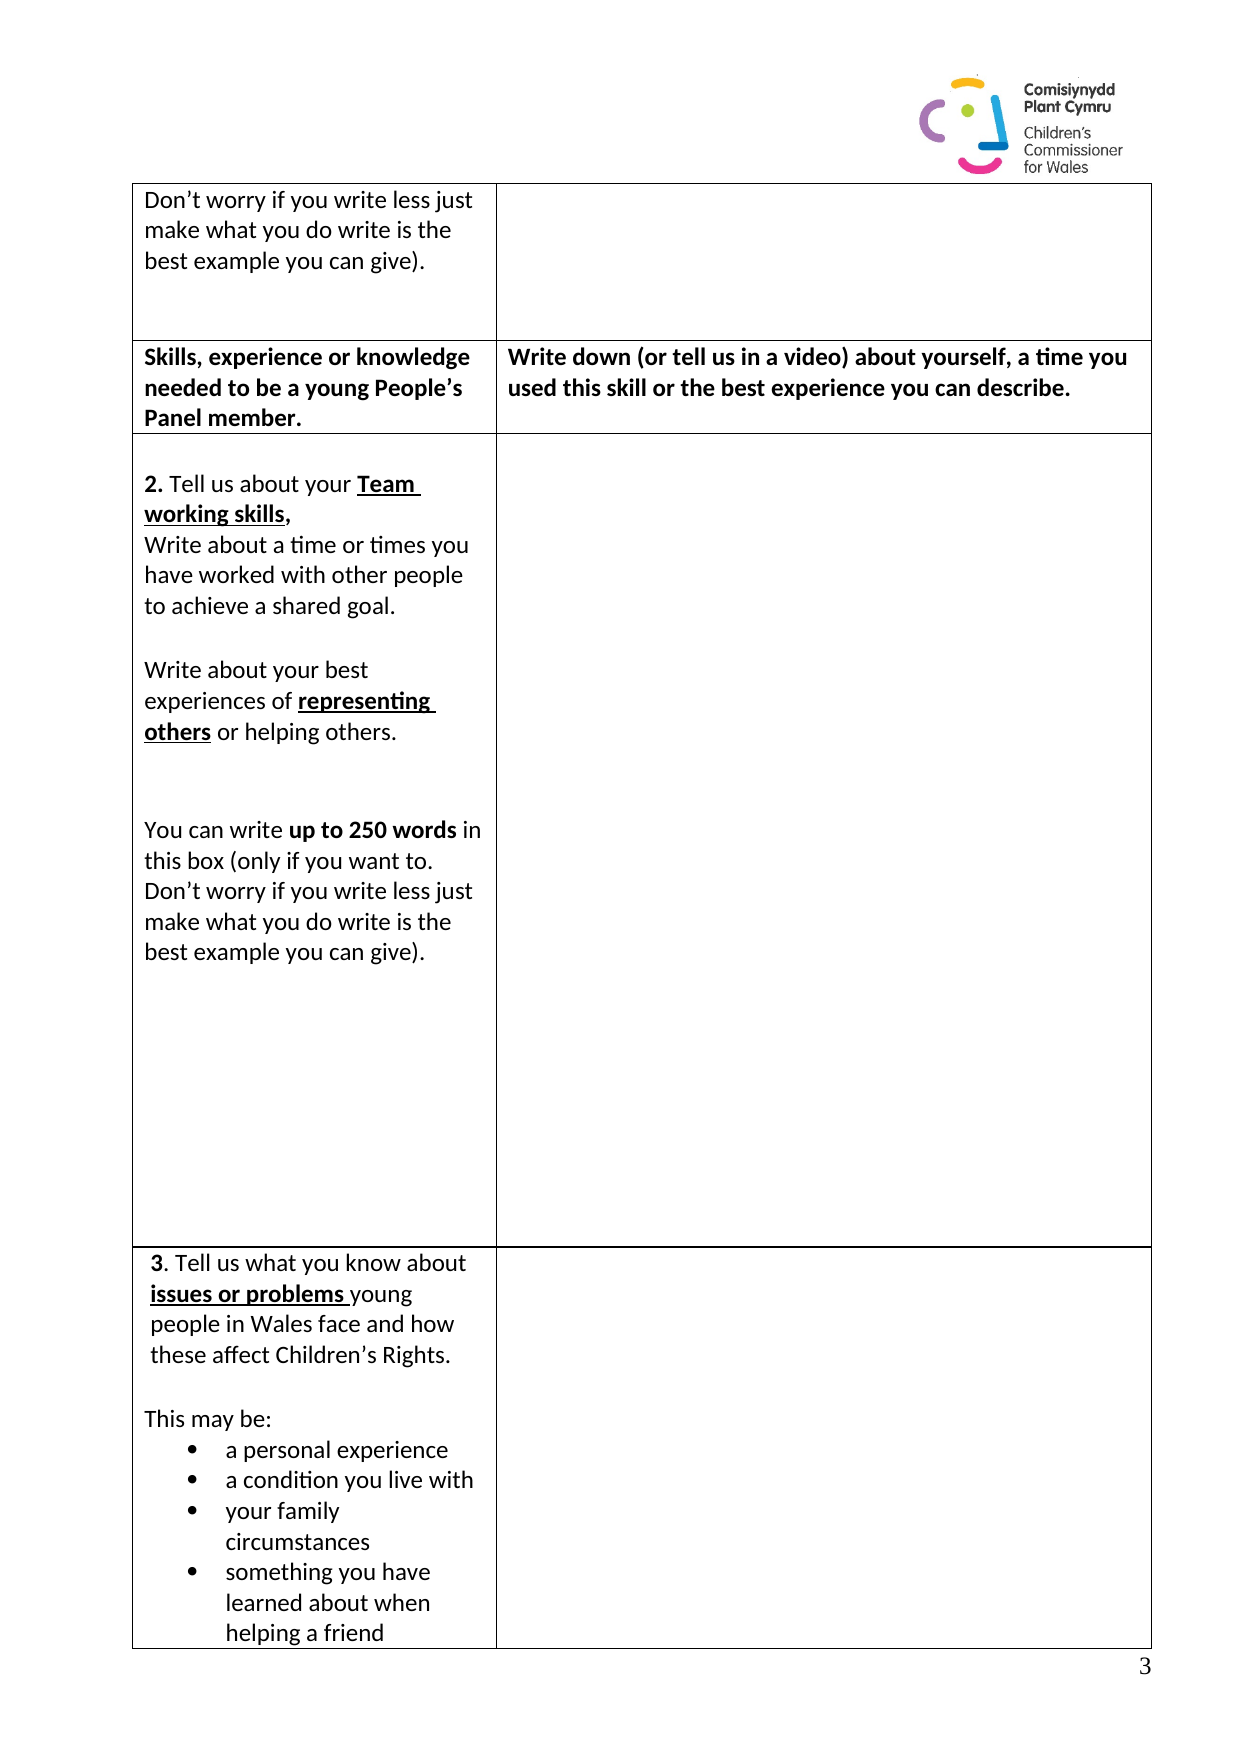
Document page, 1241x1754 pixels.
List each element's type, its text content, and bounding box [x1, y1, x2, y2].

table_cell Skills, experience or knowledge needed to be a young People’s Panel member. [133, 341, 496, 433]
table_cell [497, 184, 1151, 340]
table_cell 2. Tell us about your Team working skills, Write about a time or times you have worked with other people to achieve a shared goal. Write about your best experiences of representing others or helping others. You can write up to 250 words in this box (only if you want to. Don’t worry if you write less just make what you do write is the best example you can give). [133, 434, 496, 1246]
picture [909, 56, 1128, 183]
table_cell [497, 1248, 1151, 1648]
table_cell Write down (or tell us in a video) about yourself, a time you used this skill or the best experience you can describe. [497, 341, 1151, 433]
table_cell [497, 434, 1151, 1246]
